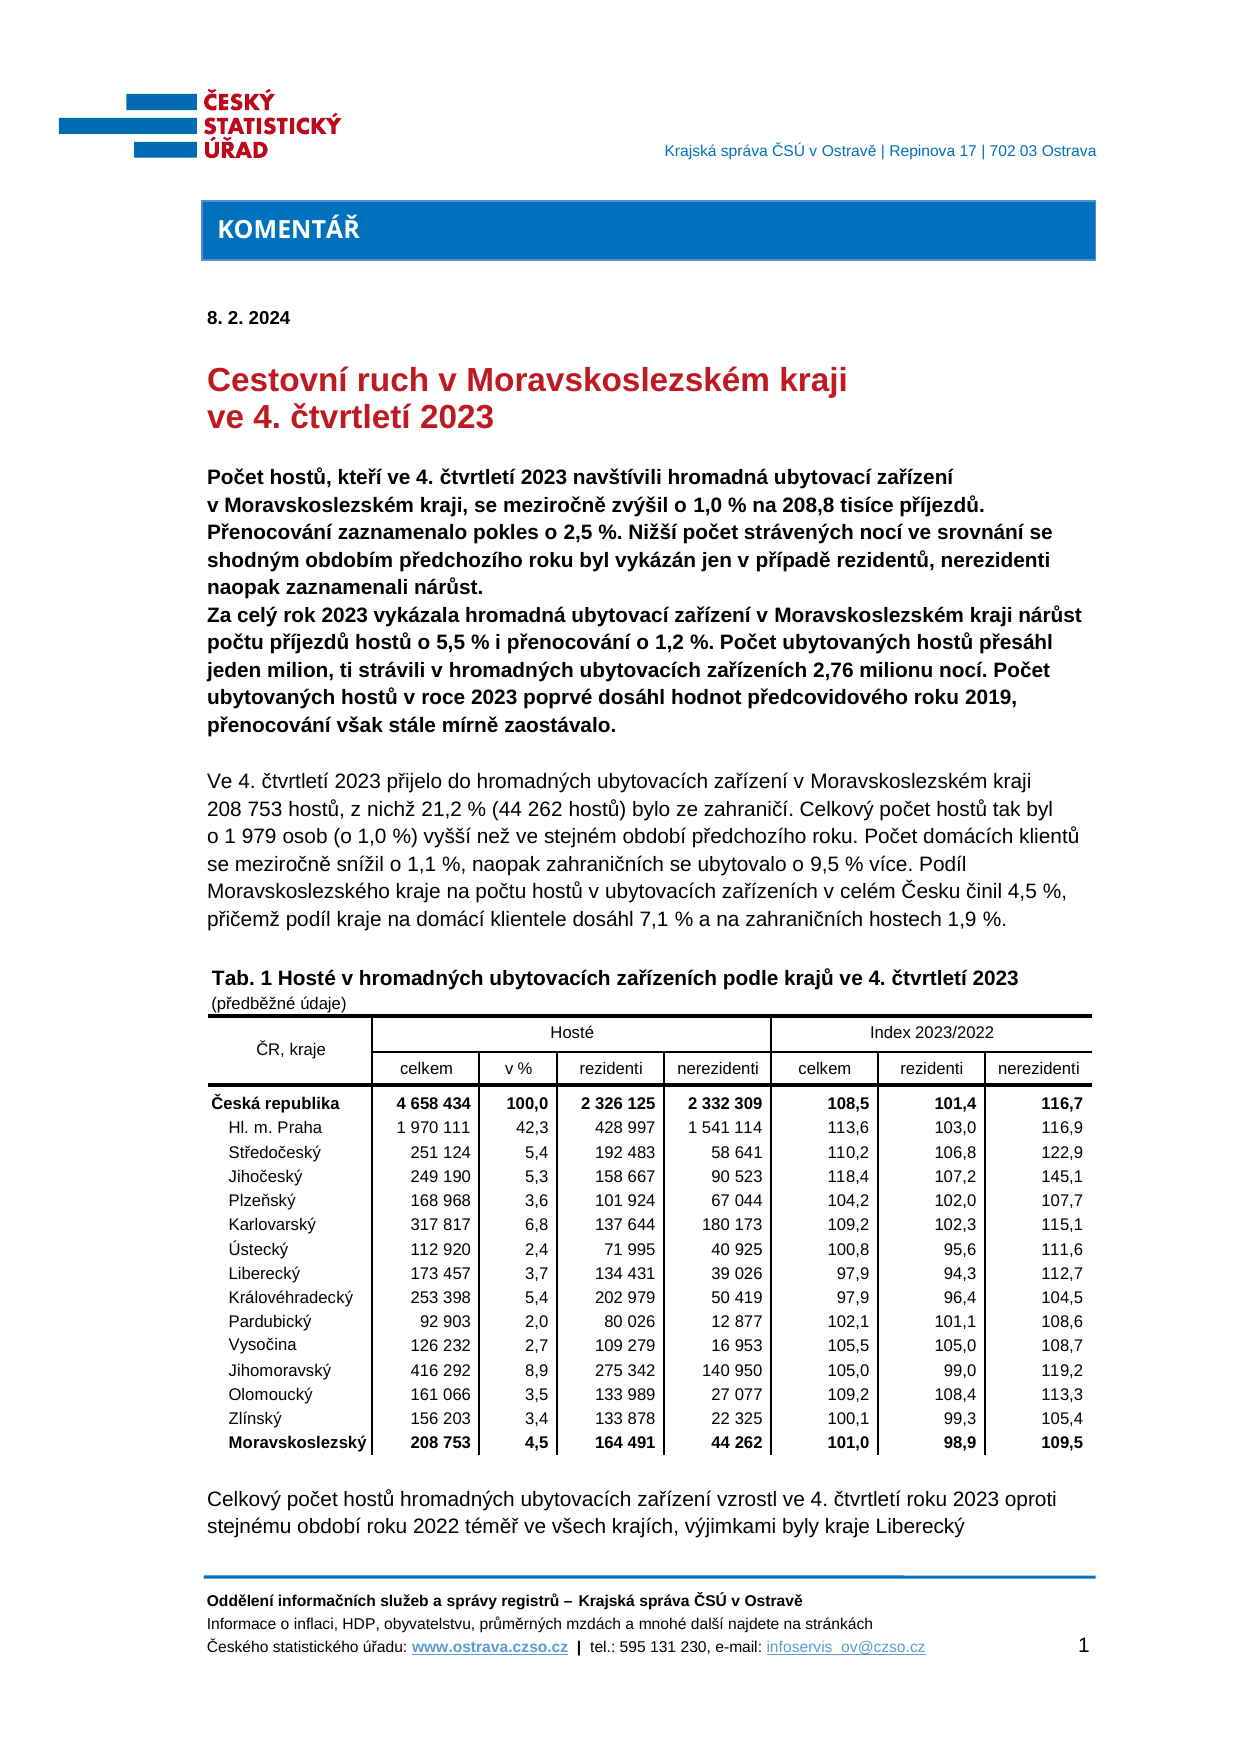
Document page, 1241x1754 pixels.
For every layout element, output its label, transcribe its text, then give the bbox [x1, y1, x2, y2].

text Za celý rok 2023 vykázala hromadná ubytovací zařízení v Moravskoslezském kraji nárůst počtu příjezdů hostů o 5,5 % i přenocování o 1,2 %. Počet ubytovaných hostů přesáhl jeden milion, ti strávili v hromadných ubytovacích zařízeních 2,76 milionu nocí. Počet ubytovaných hostů v roce 2023 poprvé dosáhl hodnot předcovidového roku 2019, přenocování však stále mírně zaostávalo. [207, 603, 1092, 737]
text 8. 2. 2024 [207, 307, 1092, 329]
title Cestovní ruch v Moravskoslezském kraji ve 4. čtvrtletí 2023 [207, 361, 1092, 436]
text Počet hostů, kteří ve 4. čtvrtletí 2023 navštívili hromadná ubytovací zařízení v Moravskoslezském kraji, se meziročně zvýšil o 1,0 % na 208,8 tisíce příjezdů. Přenocování zaznamenalo pokles o 2,5 %. Nižší počet strávených nocí ve srovnání se shodným obdobím předchozího roku byl vykázán jen v případě rezidentů, nerezidenti naopak zaznamenali nárůst. [207, 465, 1092, 599]
text Ve 4. čtvrtletí 2023 přijelo do hromadných ubytovacích zařízení v Moravskoslezském kraji 208 753 hostů, z nichž 21,2 % (44 262 hostů) bylo ze zahraničí. Celkový počet hostů tak byl o 1 979 osob (o 1,0 %) vyšší než ve stejném období předchozího roku. Počet domácích klientů se meziročně snížil o 1,1 %, naopak zahraničních se ubytovalo o 9,5 % více. Podíl Moravskoslezského kraje na počtu hostů v ubytovacích zařízeních v celém Česku činil 4,5 %, přičemž podíl kraje na domácí klientele dosáhl 7,1 % a na zahraničních hostech 1,9 %. [207, 769, 1092, 931]
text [207, 1487, 1092, 1538]
